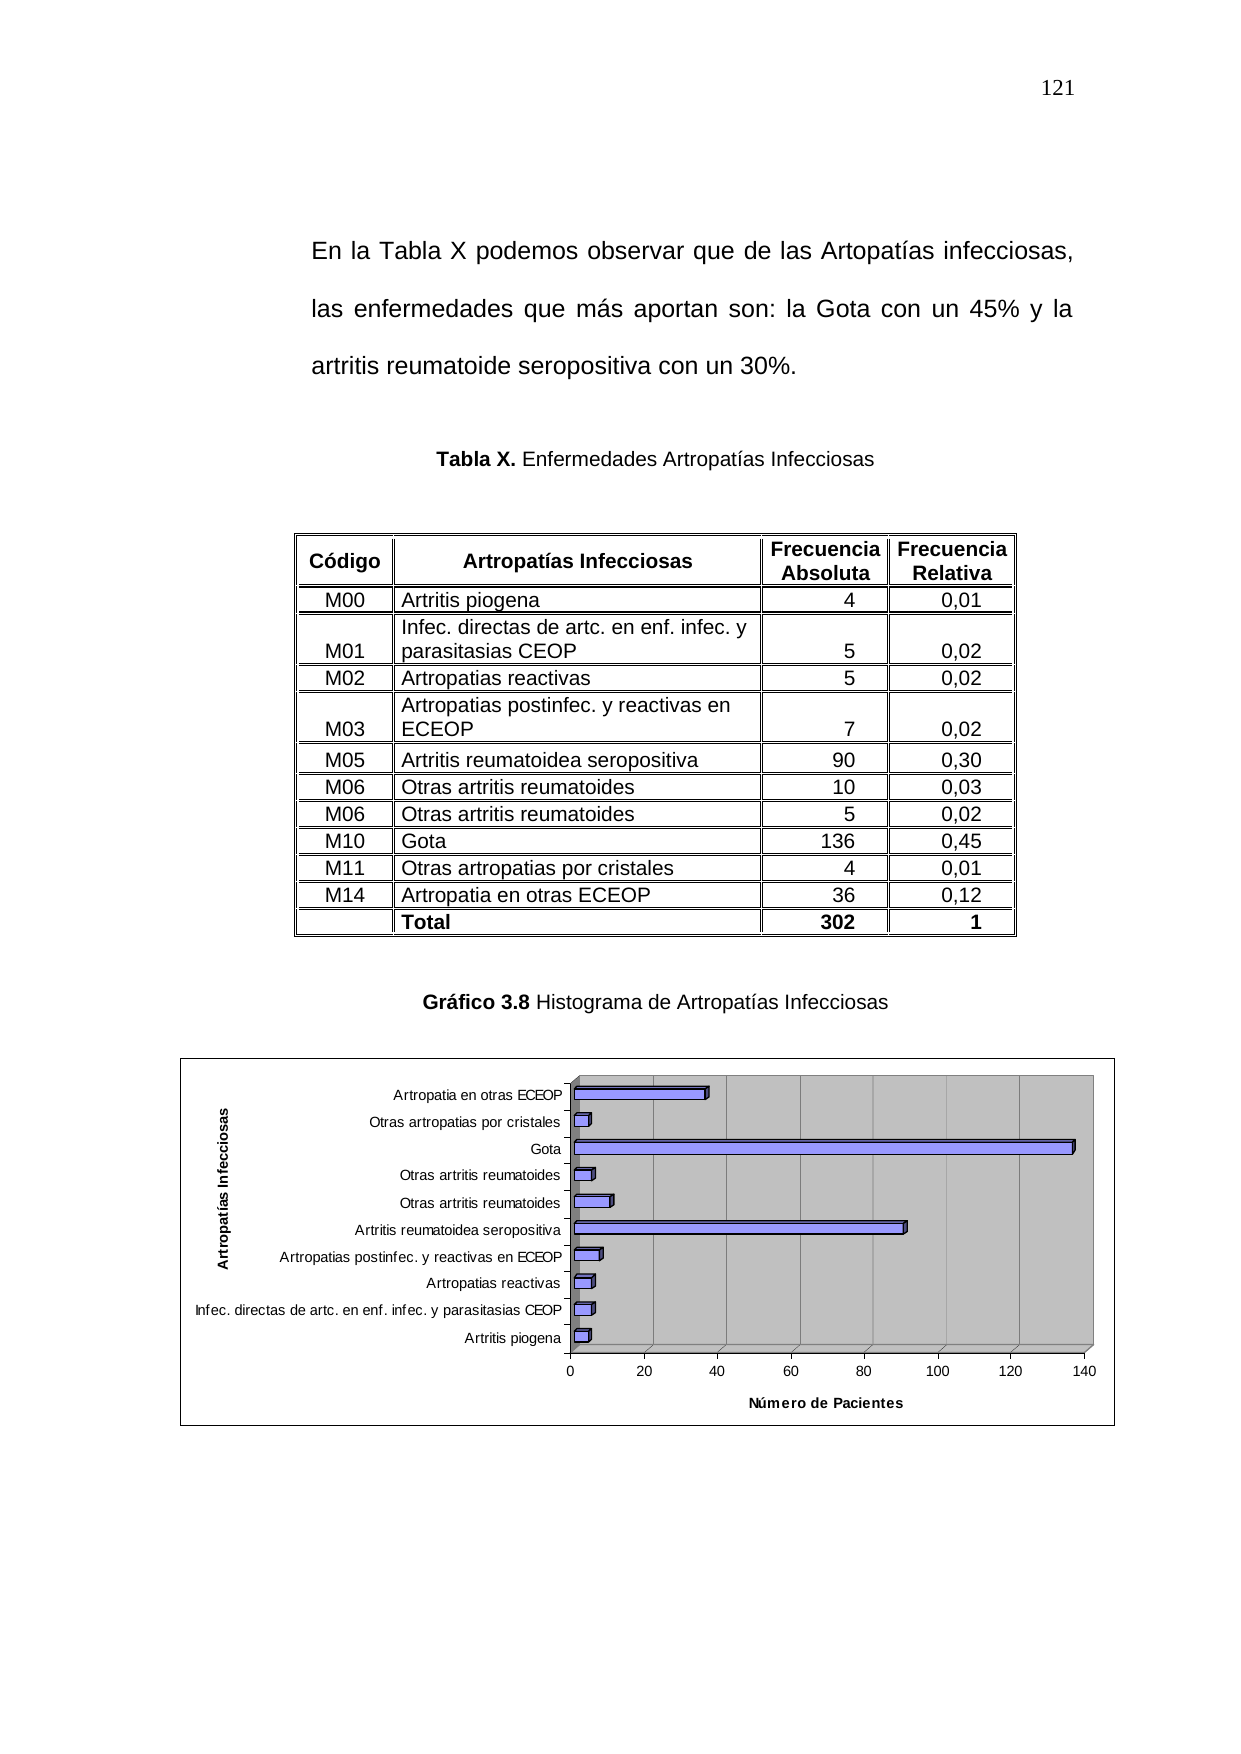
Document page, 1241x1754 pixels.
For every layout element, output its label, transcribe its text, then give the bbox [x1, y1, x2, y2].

text Tabla X. Enfermedades Artropatías Infecciosas [236, 447, 1075, 471]
table_cell 0,02 [890, 611, 1014, 662]
text En podemos observar que de las Artopatías infecciosas, las enfermedades que más aportan son: con un 45% y la artritis reumatoide seropositiva con un 30%. [311, 236, 1075, 380]
table_cell Otras artropatias por cristales [395, 856, 760, 880]
table_cell Total [394, 907, 762, 934]
table_cell 0,12 [889, 880, 1015, 907]
table_cell 0,02 [890, 690, 1014, 741]
table_header Artropatías Infecciosas [394, 534, 762, 584]
table_cell Artritis reumatoidea seropositiva [395, 744, 760, 772]
table_cell M03 [297, 690, 392, 741]
table_cell 90 [763, 744, 887, 772]
table_cell 5 [763, 666, 887, 689]
table_cell 136 [763, 829, 887, 853]
table_cell 0,03 [890, 772, 1014, 799]
table_cell M14 [296, 880, 394, 907]
table_cell Artropatias postinfec. y reactivas en ECEOP [395, 693, 760, 741]
table_cell M00 [296, 584, 394, 611]
table_cell 36 [763, 883, 887, 907]
table_cell 7 [763, 693, 887, 741]
table_header Frecuencia Relativa [889, 536, 1014, 584]
table_cell 5 [763, 802, 887, 826]
table_cell 5 [763, 615, 887, 662]
table_cell [296, 907, 394, 934]
table_cell M05 [297, 741, 392, 772]
table_cell Infec. directas de artc. en enf. infec. y parasitasias CEOP [395, 615, 760, 662]
table_cell 10 [763, 775, 887, 799]
table_cell 302 [762, 907, 889, 934]
table_cell M06 [297, 772, 392, 799]
table_cell 0,02 [890, 663, 1014, 689]
table_cell 0,45 [890, 826, 1014, 853]
table_cell 0,30 [890, 741, 1014, 772]
table_cell M02 [297, 663, 392, 689]
table_cell Otras artritis reumatoides [395, 802, 760, 826]
table_cell M01 [297, 611, 392, 662]
table_header Código [296, 534, 394, 584]
table_cell Artropatias reactivas [395, 666, 760, 689]
table_cell 1 [889, 907, 1015, 934]
table_cell 4 [763, 856, 887, 880]
table_cell Gota [395, 829, 760, 853]
table_cell 0,01 [889, 584, 1015, 611]
table_cell 0,01 [889, 853, 1015, 880]
table_cell 0,02 [890, 799, 1014, 826]
table_header Frecuencia Absoluta [762, 534, 889, 584]
table_cell M10 [297, 826, 392, 853]
table_cell M11 [296, 853, 394, 880]
table_cell M06 [297, 799, 392, 826]
table_cell Artropatia en otras ECEOP [395, 883, 760, 907]
table_cell Artritis piogena [395, 588, 760, 611]
table_cell Otras artritis reumatoides [395, 775, 760, 799]
table_cell 4 [763, 588, 887, 611]
text Gráfico 3.8 Histograma de Artropatías Infecciosas [236, 990, 1075, 1014]
